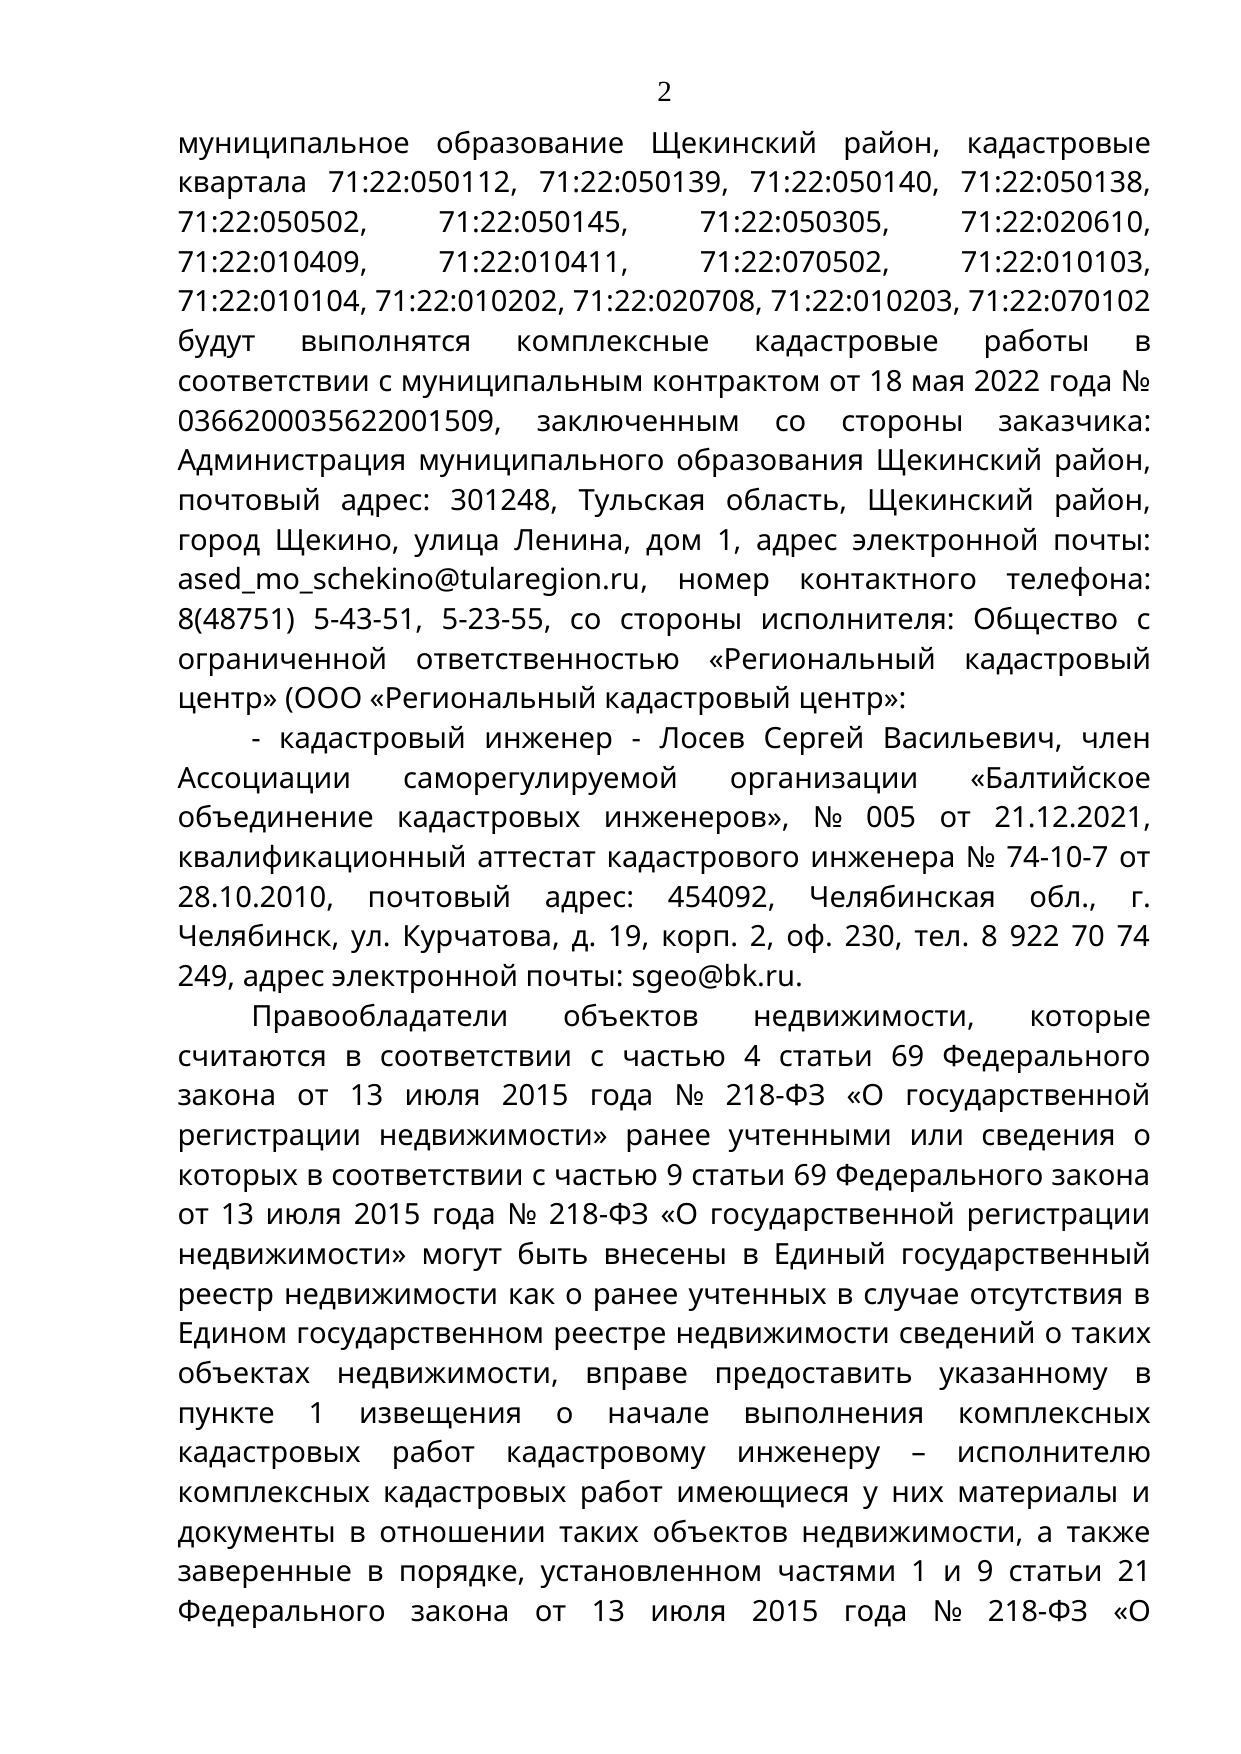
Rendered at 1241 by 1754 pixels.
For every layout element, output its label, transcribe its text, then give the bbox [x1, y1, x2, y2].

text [177, 995, 1152, 1630]
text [177, 122, 1152, 717]
text - кадастровый инженер - Лосев Сергей Васильевич, член Ассоциации саморегулируемой организации «Балтийское объединение кадастровых инженеров», № 005 от 21.12.2021, квалификационный аттестат кадастрового инженера № 74-10-7 от 28.10.2010, почтовый адрес: 454092, Челябинская обл., г. Челябинск, ул. Курчатова, д. 19, корп. 2, оф. 230, тел. 8 922 70 74 249, адрес электронной почты: sgeo@bk.ru. [177, 717, 1152, 995]
